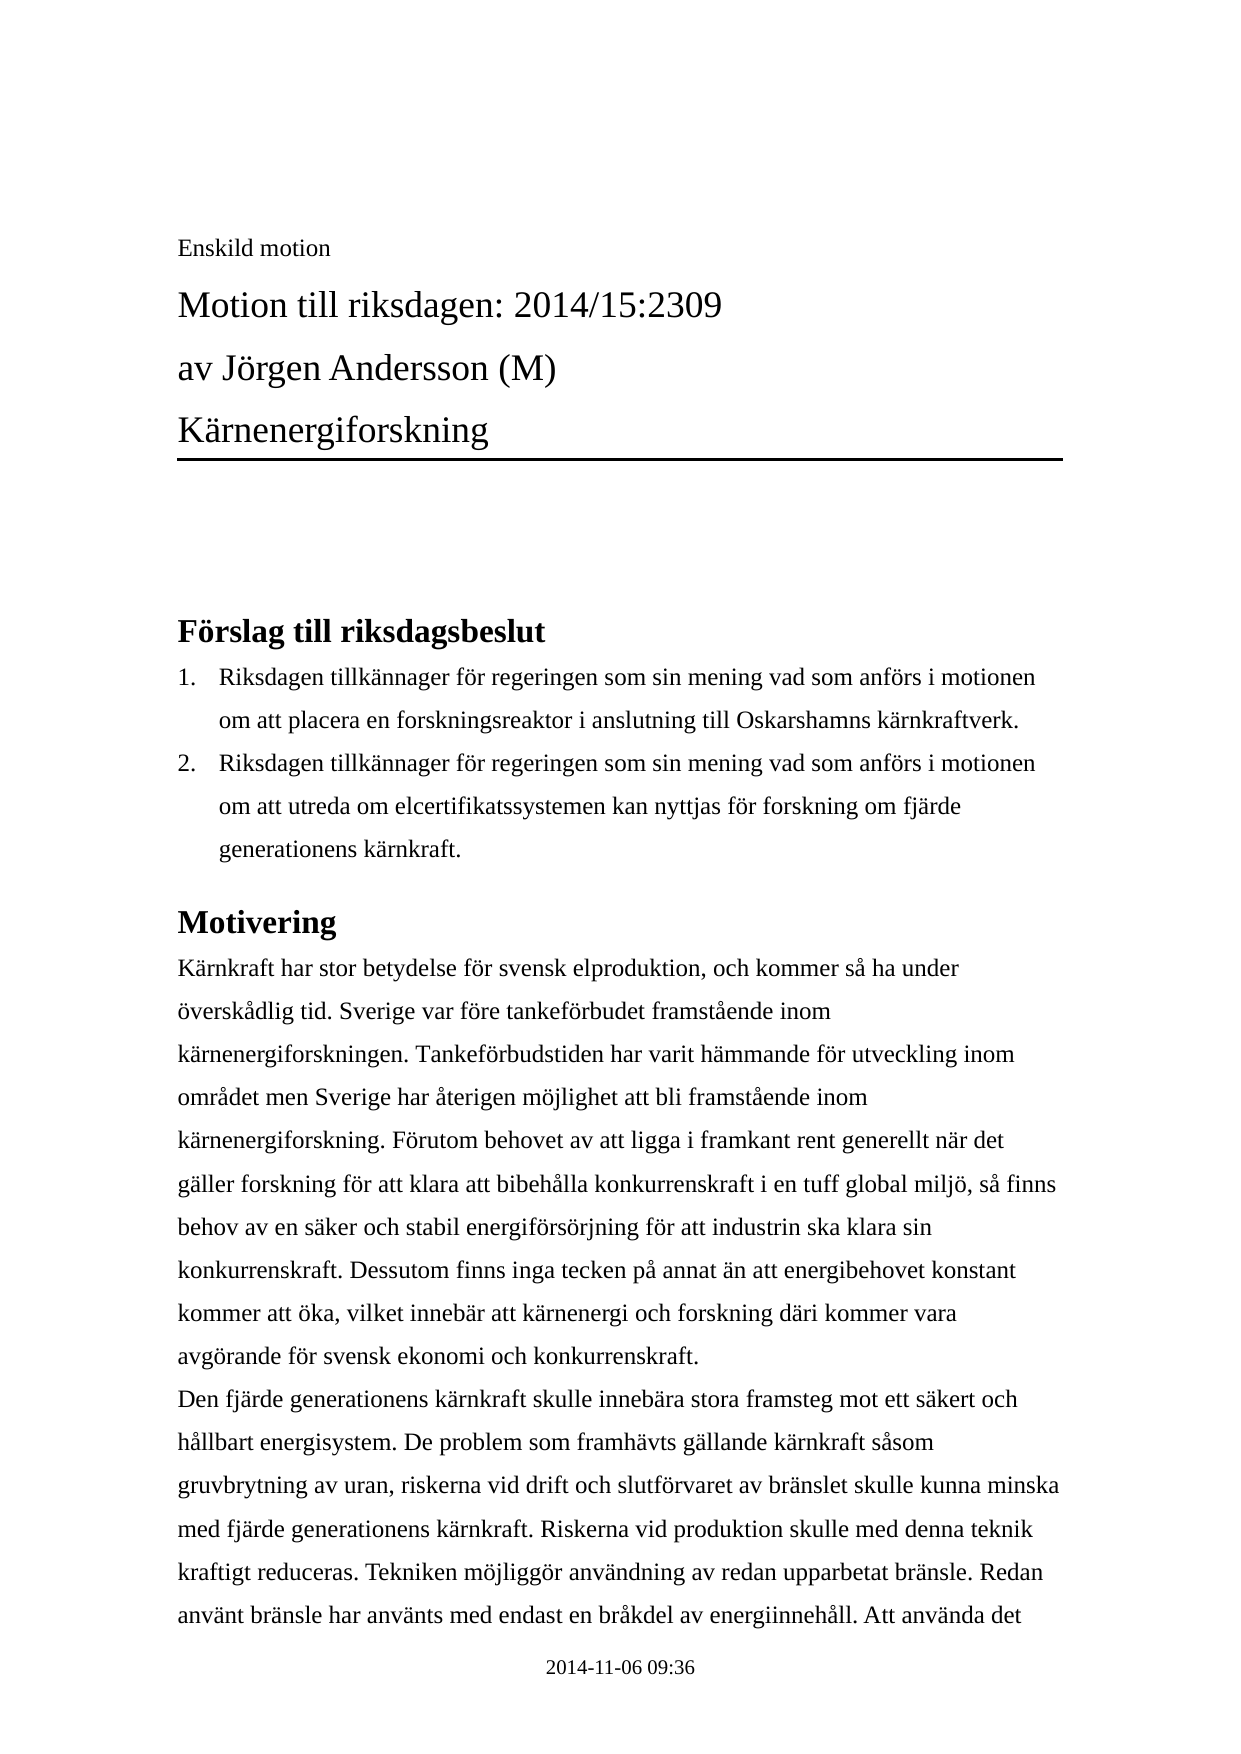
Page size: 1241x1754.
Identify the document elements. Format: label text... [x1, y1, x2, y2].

subtitle Motivering [177, 902, 1063, 941]
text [177, 1384, 1063, 1629]
text Kärnkraft har stor betydelse för svensk elproduktion, och kommer så ha under överskådlig tid. Sverige var före tankeförbudet framstående inom kärnenergiforskningen. Tankeförbudstiden har varit hämmande för utveckling inom området men Sverige har återigen möjlighet att bli framstående inom kärnenergiforskning. Förutom behovet av att ligga i framkant rent generellt när det gäller forskning för att klara att bibehålla konkurrenskraft i en tuff global miljö, så finns behov av en säker och stabil energiförsörjning för att industrin ska klara sin konkurrenskraft. Dessutom finns inga tecken på annat än att energibehovet konstant kommer att öka, vilket innebär att kärnenergi och forskning däri kommer vara avgörande för svensk ekonomi och konkurrenskraft. [177, 953, 1063, 1370]
